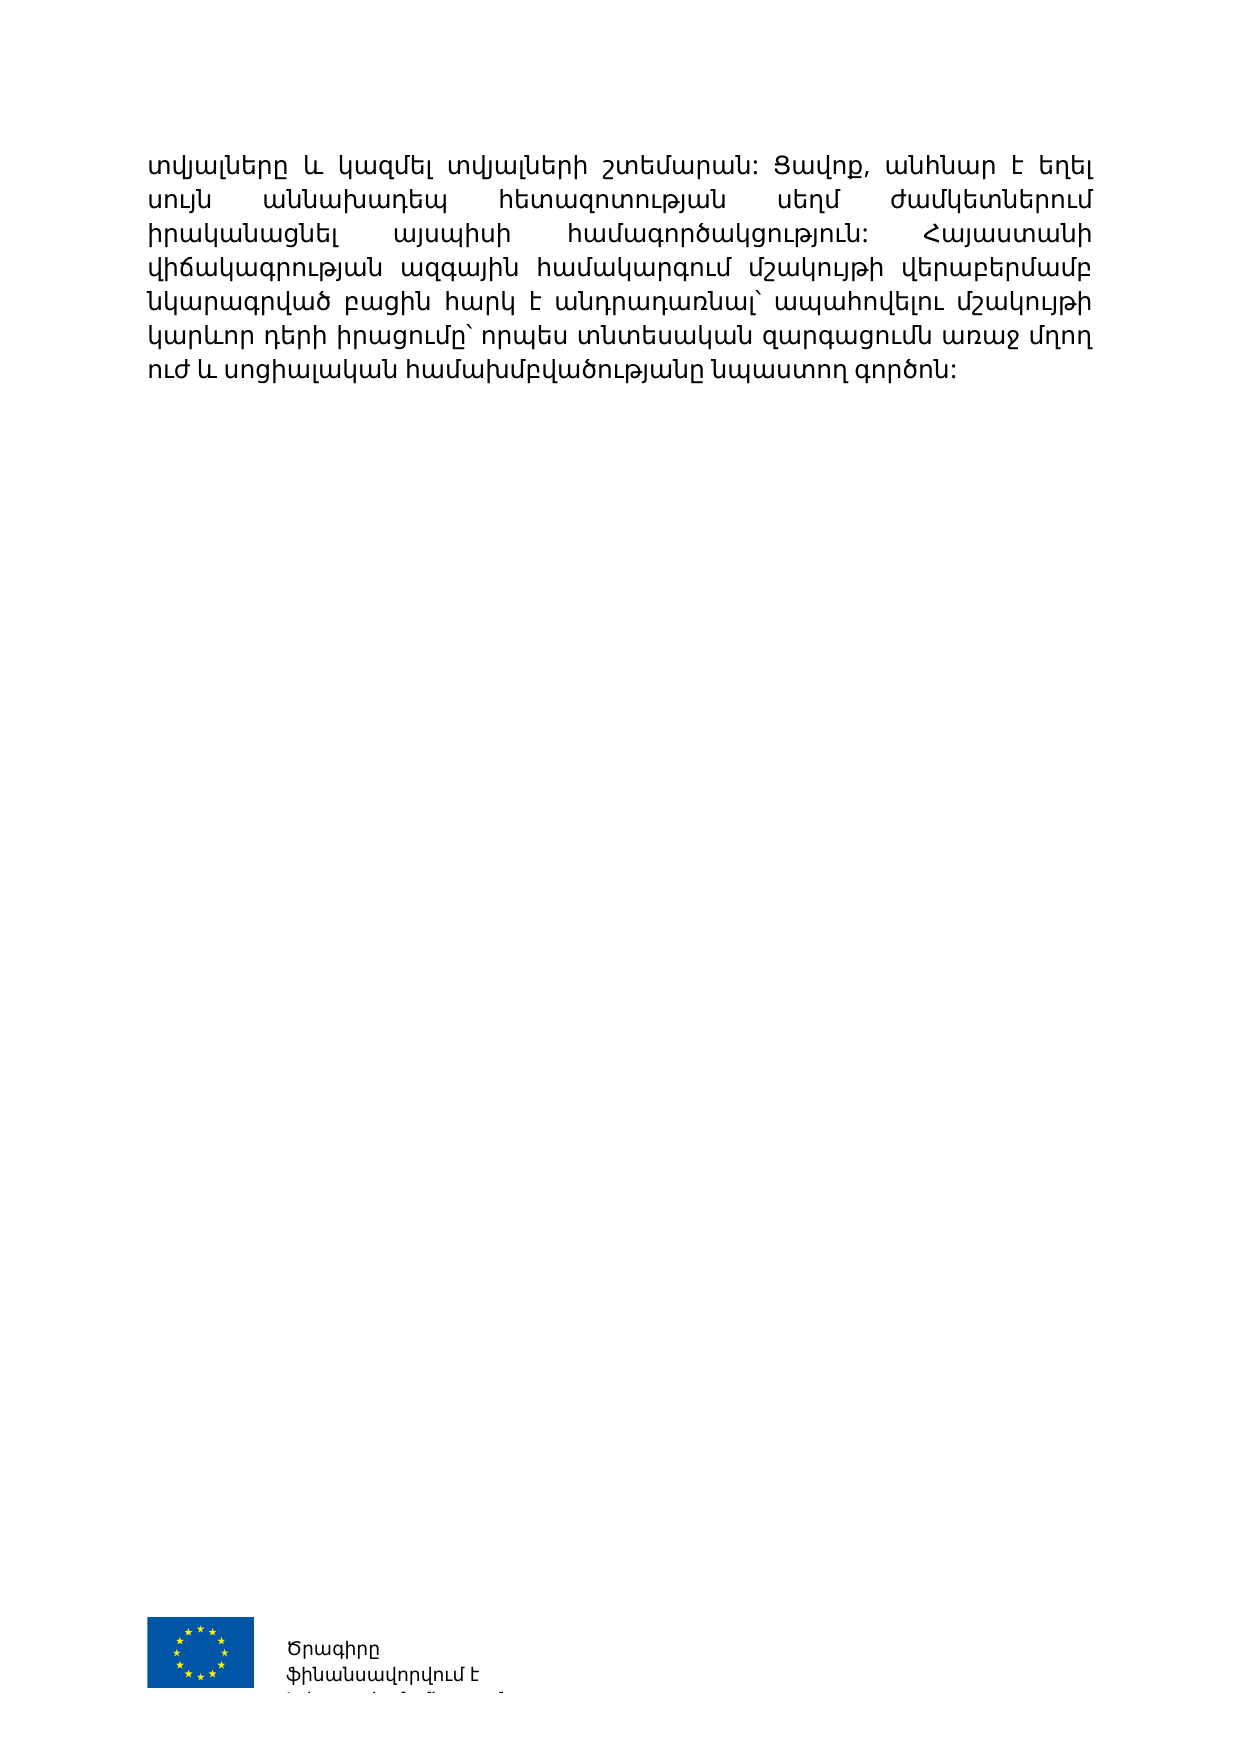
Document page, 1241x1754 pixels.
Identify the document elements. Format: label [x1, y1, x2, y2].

text [147, 148, 1093, 386]
picture [147, 1617, 254, 1688]
